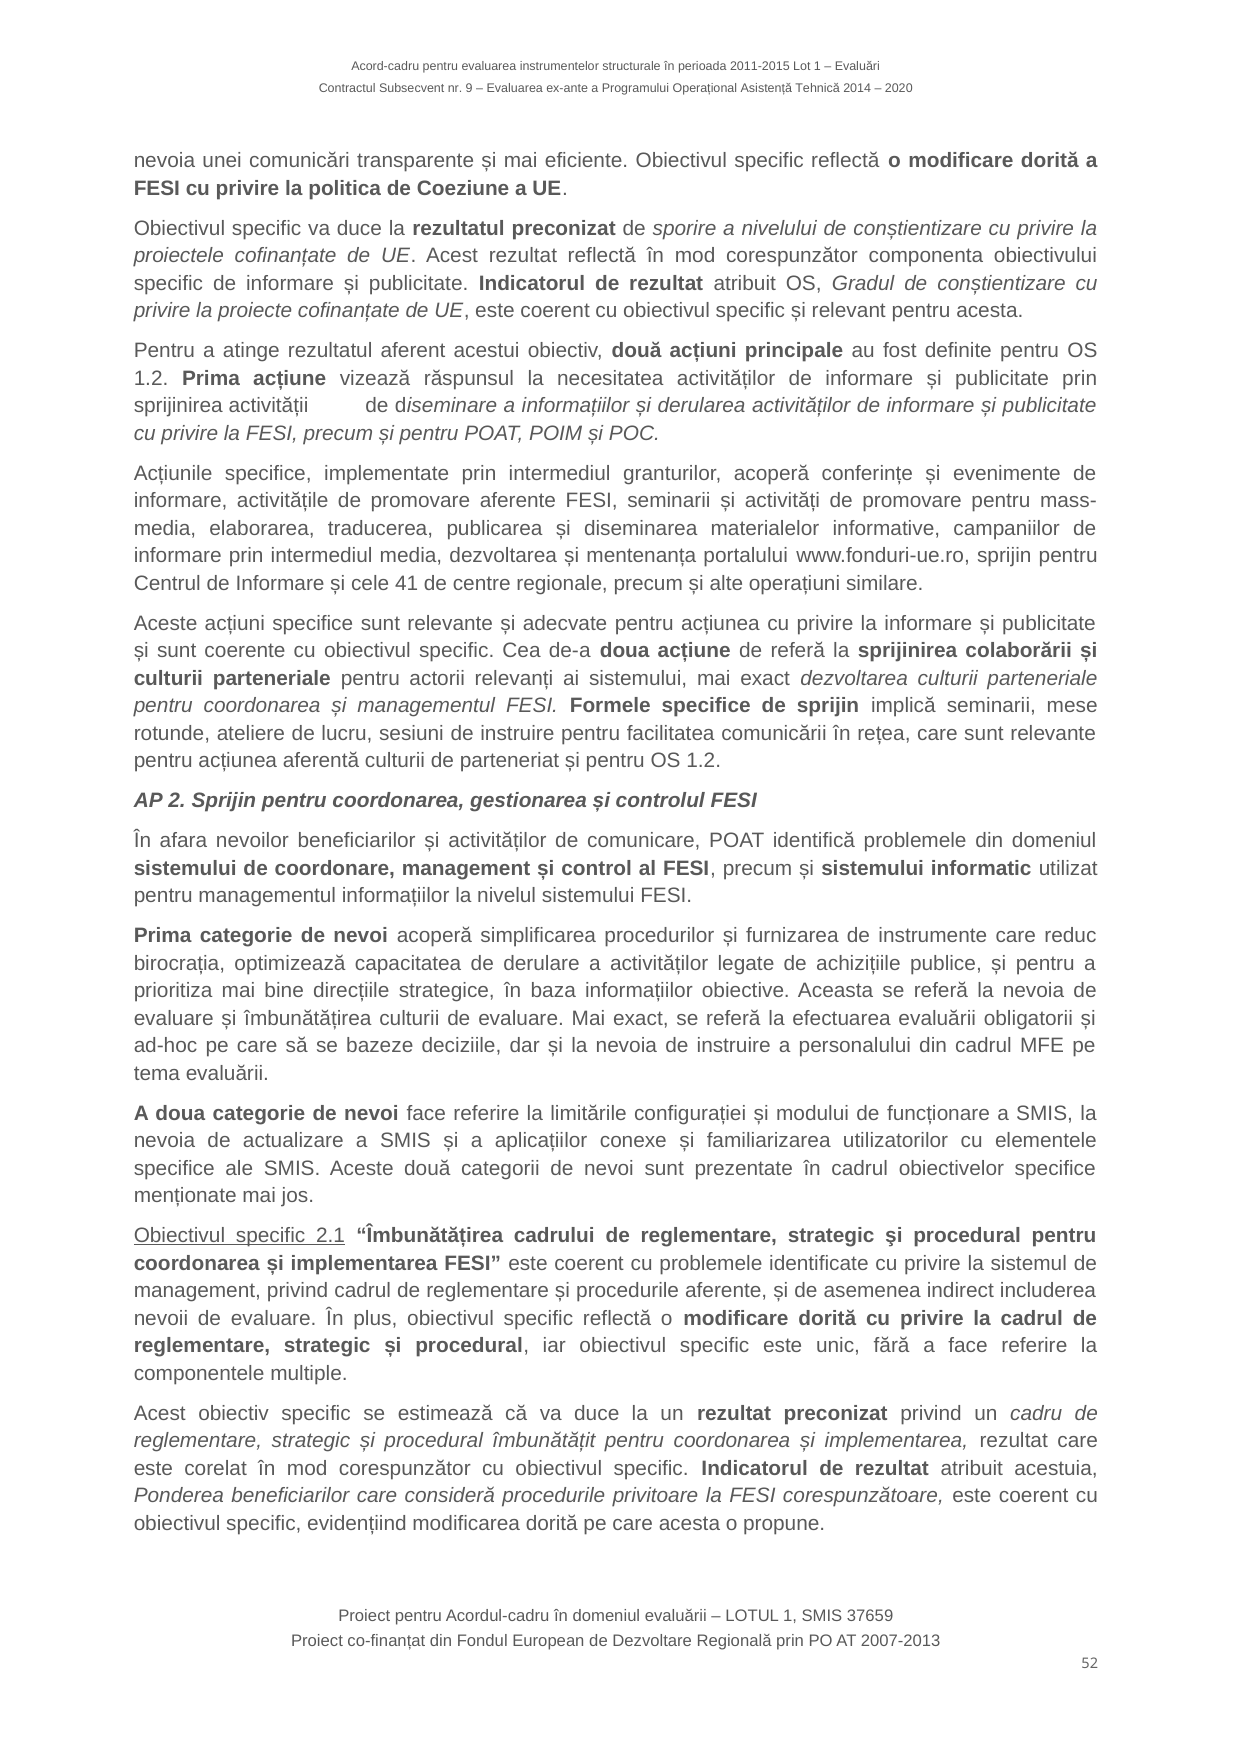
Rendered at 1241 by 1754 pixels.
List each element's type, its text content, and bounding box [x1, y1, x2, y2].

text Aceste acțiuni specifice sunt relevante și adecvate pentru acțiunea cu privire la informare și publicitate și sunt coerente cu obiectivul specific. Cea de-a doua acțiune de referă la sprijinirea colaborării și culturii parteneriale pentru actorii relevanți ai sistemului, mai exact dezvoltarea culturii parteneriale pentru coordonarea și managementul FESI. Formele specifice de sprijin implică seminarii, mese rotunde, ateliere de lucru, sesiuni de instruire pentru facilitatea comunicării în rețea, care sunt relevante pentru acțiunea aferentă culturii de parteneriat și pentru OS 1.2. [133, 610, 1098, 772]
text În afara nevoilor beneficiarilor și activităților de comunicare, POAT identifică problemele din domeniul sistemului de coordonare, management și control al FESI, precum și sistemului informatic utilizat pentru managementul informațiilor la nivelul sistemului FESI. [133, 828, 1098, 907]
text Prima categorie de nevoi acoperă simplificarea procedurilor și furnizarea de instrumente care reduc birocrația, optimizează capacitatea de derulare a activităților legate de achizițiile publice, și pentru a prioritiza mai bine direcțiile strategice, în baza informațiilor obiective. Aceasta se referă la nevoia de evaluare și îmbunătățirea culturii de evaluare. Mai exact, se referă la efectuarea evaluării obligatorii și ad-hoc pe care să se bazeze deciziile, dar și la nevoia de instruire a personalului din cadrul MFE pe tema evaluării. [133, 923, 1098, 1084]
text Obiectivul specific va duce la rezultatul preconizat de sporire a nivelului de conștientizare cu privire la proiectele cofinanțate de UE. Acest rezultat reflectă în mod corespunzător componenta obiectivului specific de informare și publicitate. Indicatorul de rezultat atribuit OS, Gradul de conștientizare cu privire la proiecte cofinanțate de UE, este coerent cu obiectivul specific și relevant pentru acesta. [133, 215, 1098, 322]
text A doua categorie de nevoi face referire la limitările configurației și modului de funcționare a SMIS, la nevoia de actualizare a SMIS și a aplicațiilor conexe și familiarizarea utilizatorilor cu elementele specifice ale SMIS. Aceste două categorii de nevoi sunt prezentate în cadrul obiectivelor specifice menționate mai jos. [133, 1100, 1098, 1207]
text Acțiunile specifice, implementate prin intermediul granturilor, acoperă conferințe și evenimente de informare, activitățile de promovare aferente FESI, seminarii și activități de promovare pentru mass-media, elaborarea, traducerea, publicarea și diseminarea materialelor informative, campaniilor de informare prin intermediul media, dezvoltarea și mentenanța portalului www.fonduri-ue.ro, sprijin pentru Centrul de Informare și cele 41 de centre regionale, precum și alte operațiuni similare. [133, 460, 1098, 594]
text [133, 148, 1098, 199]
text AP 2. Sprijin pentru coordonarea, gestionarea și controlul FESI [133, 788, 1098, 812]
text Pentru a atinge rezultatul aferent acestui obiectiv, două acțiuni principale au fost definite pentru OS 1.2. Prima acțiune vizează răspunsul la necesitatea activităților de informare și publicitate prin sprijinirea activității de diseminare a informațiilor și derularea activităților de informare și publicitate cu privire la FESI, precum și pentru POAT, POIM și POC. [133, 338, 1098, 444]
text Acest obiectiv specific se estimează că va duce la un rezultat preconizat privind un cadru de reglementare, strategic și procedural îmbunătățit pentru coordonarea și implementarea, rezultat care este corelat în mod corespunzător cu obiectivul specific. Indicatorul de rezultat atribuit acestuia, Ponderea beneficiarilor care consideră procedurile privitoare la FESI corespunzătoare, este coerent cu obiectivul specific, evidențiind modificarea dorită pe care acesta o propune. [133, 1400, 1098, 1534]
text Obiectivul specific 2.1 “Îmbunătățirea cadrului de reglementare, strategic şi procedural pentru coordonarea și implementarea FESI” este coerent cu problemele identificate cu privire la sistemul de management, privind cadrul de reglementare și procedurile aferente, și de asemenea indirect includerea nevoii de evaluare. În plus, obiectivul specific reflectă o modificare dorită cu privire la cadrul de reglementare, strategic și procedural, iar obiectivul specific este unic, fără a face referire la componentele multiple. [133, 1223, 1098, 1384]
